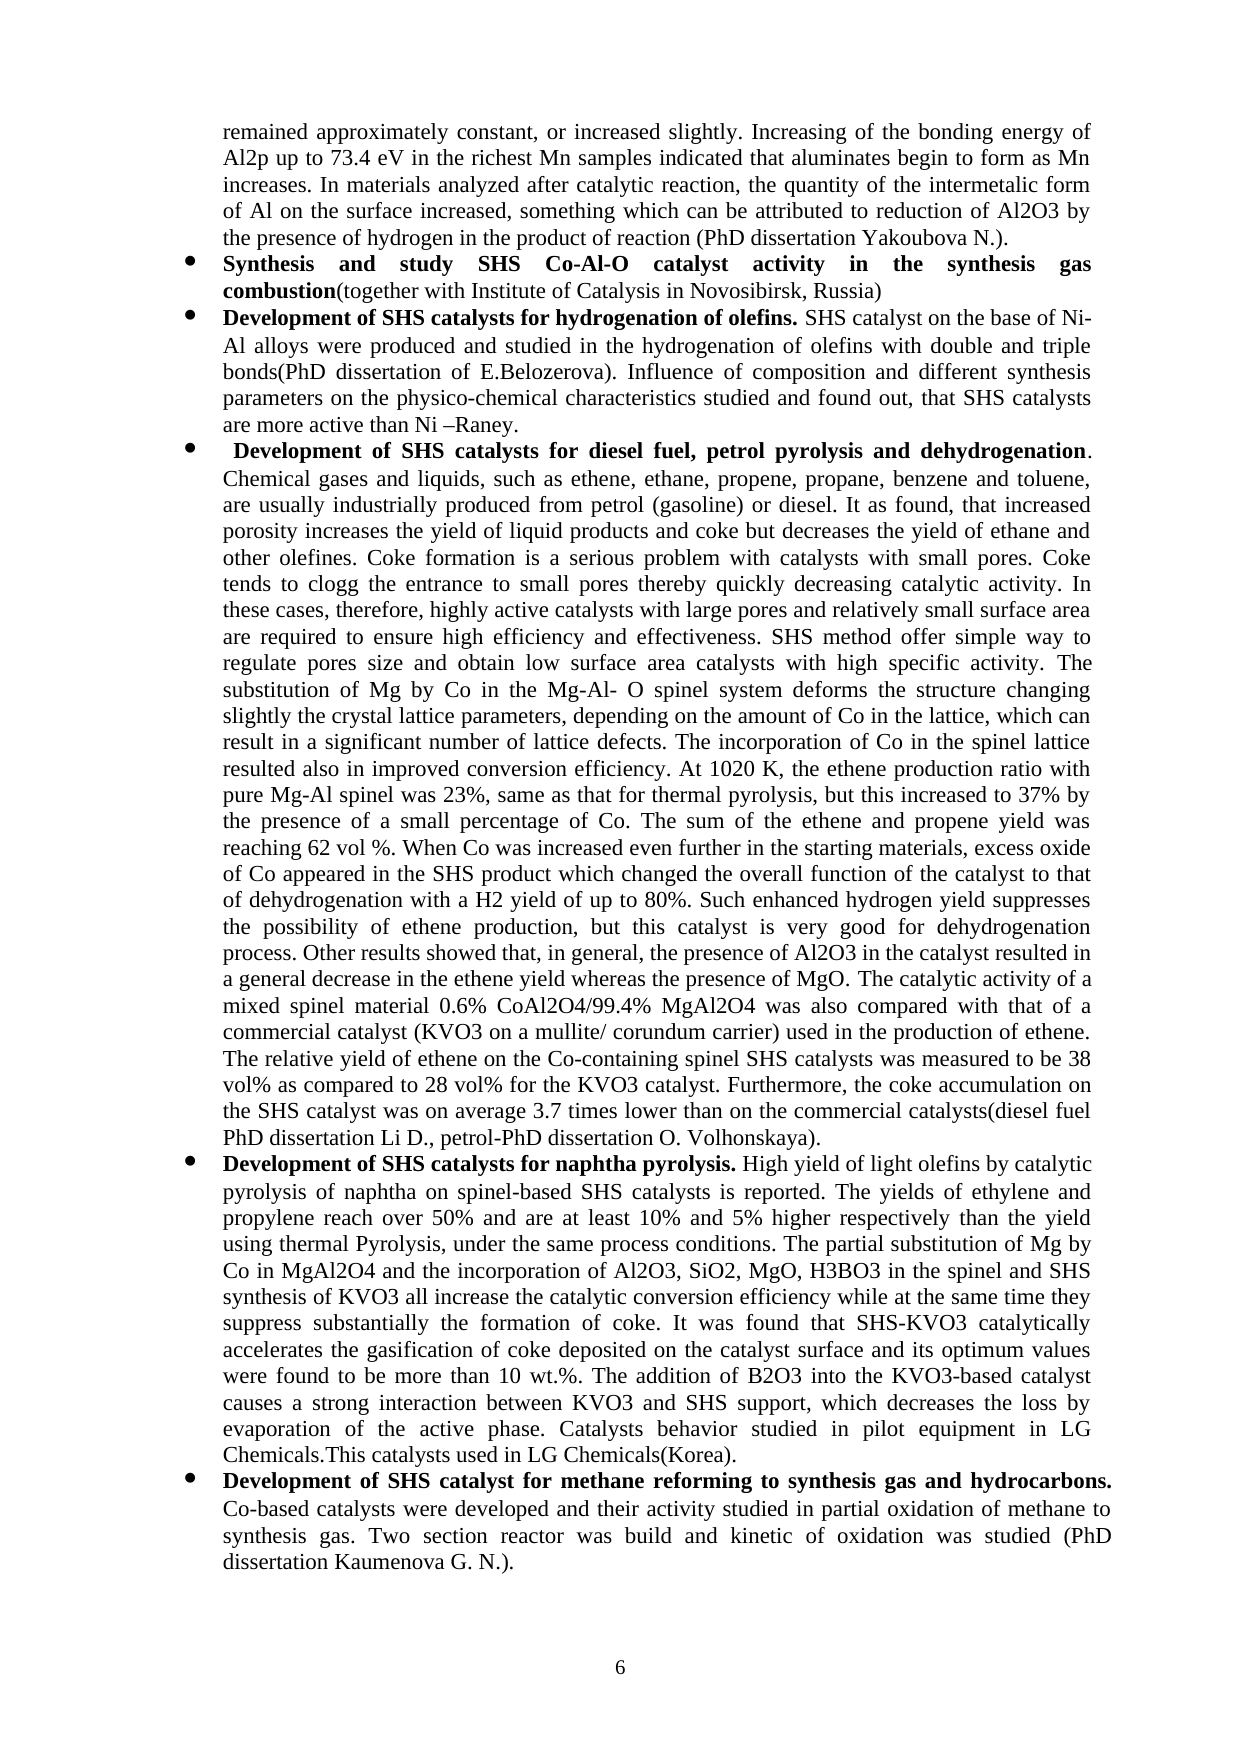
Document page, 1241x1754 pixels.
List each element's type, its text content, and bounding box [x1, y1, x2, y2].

list Development of SHS catalysts for diesel fuel, petrol pyrolysis and dehydrogenation. Chemical gases and liquids, such as ethene, ethane, propene, propane, benzene and toluene, are usually industrially produced from petrol (gasoline) or diesel. It as found, that increased porosity increases the yield of liquid products and coke but decreases the yield of ethane and other olefines. Coke formation is a serious problem with catalysts with small pores. Coke tends to clogg the entrance to small pores thereby quickly decreasing catalytic activity. In these cases, therefore, highly active catalysts with large pores and relatively small surface area are required to ensure high efficiency and effectiveness. SHS method offer simple way to regulate pores size and obtain low surface area catalysts with high specific activity. The substitution of Mg by Co in the Mg-Al- O spinel system deforms the structure changing slightly the crystal lattice parameters, depending on the amount of Co in the lattice, which can result in a significant number of lattice defects. The incorporation of Co in the spinel lattice resulted also in improved conversion efficiency. At 1020 K, the ethene production ratio with pure Mg-Al spinel was 23%, same as that for thermal pyrolysis, but this increased to 37% by the presence of a small percentage of Co. The sum of the ethene and propene yield was reaching 62 vol %. When Co was increased even further in the starting materials, excess oxide of Co appeared in the SHS product which changed the overall function of the catalyst to that of dehydrogenation with a H2 yield of up to 80%. Such enhanced hydrogen yield suppresses the possibility of ethene production, but this catalyst is very good for dehydrogenation process. Other results showed that, in general, the presence of Al2O3 in the catalyst resulted in a general decrease in the ethene yield whereas the presence of MgO. The catalytic activity of a mixed spinel material 0.6% CoAl2O4/99.4% MgAl2O4 was also compared with that of a commercial catalyst (KVO3 on a mullite/ corundum carrier) used in the production of ethene. The relative yield of ethene on the Co-containing spinel SHS catalysts was measured to be 38 vol% as compared to 28 vol% for the KVO3 catalyst. Furthermore, the coke accumulation on the SHS catalyst was on average 3.7 times lower than on the commercial catalysts(diesel fuel PhD dissertation Li D., petrol-PhD dissertation O. Volhonskaya). [185, 437, 1092, 1150]
list Development of SHS catalysts for hydrogenation of olefins. SHS catalyst on the base of Ni-Al alloys were produced and studied in the hydrogenation of olefins with double and triple bonds(PhD dissertation of E.Belozerova). Influence of composition and different synthesis parameters on the physico-chemical characteristics studied and found out, that SHS catalysts are more active than Ni –Raney. [185, 304, 1092, 437]
list Synthesis and study SHS Co-Al-O catalyst activity in the synthesis gas combustion(together with Institute of Catalysis in Novosibirsk, Russia) [185, 250, 1092, 304]
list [185, 118, 1092, 250]
list Development of SHS catalyst for methane reforming to synthesis gas and hydrocarbons. Co-based catalysts were developed and their activity studied in partial oxidation of methane to synthesis gas. Two section reactor was build and kinetic of oxidation was studied (PhD dissertation Kaumenova G. N.). [185, 1468, 1113, 1574]
list Development of SHS catalysts for naphtha pyrolysis. High yield of light olefins by catalytic pyrolysis of naphtha on spinel-based SHS catalysts is reported. The yields of ethylene and propylene reach over 50% and are at least 10% and 5% higher respectively than the yield using thermal Pyrolysis, under the same process conditions. The partial substitution of Mg by Co in MgAl2O4 and the incorporation of Al2O3, SiO2, MgO, H3BO3 in the spinel and SHS synthesis of KVO3 all increase the catalytic conversion efficiency while at the same time they suppress substantially the formation of coke. It was found that SHS-KVO3 catalytically accelerates the gasification of coke deposited on the catalyst surface and its optimum values were found to be more than 10 wt.%. The addition of B2O3 into the KVO3-based catalyst causes a strong interaction between KVO3 and SHS support, which decreases the loss by evaporation of the active phase. Catalysts behavior studied in pilot equipment in LG Chemicals.This catalysts used in LG Chemicals(Korea). [185, 1150, 1092, 1468]
